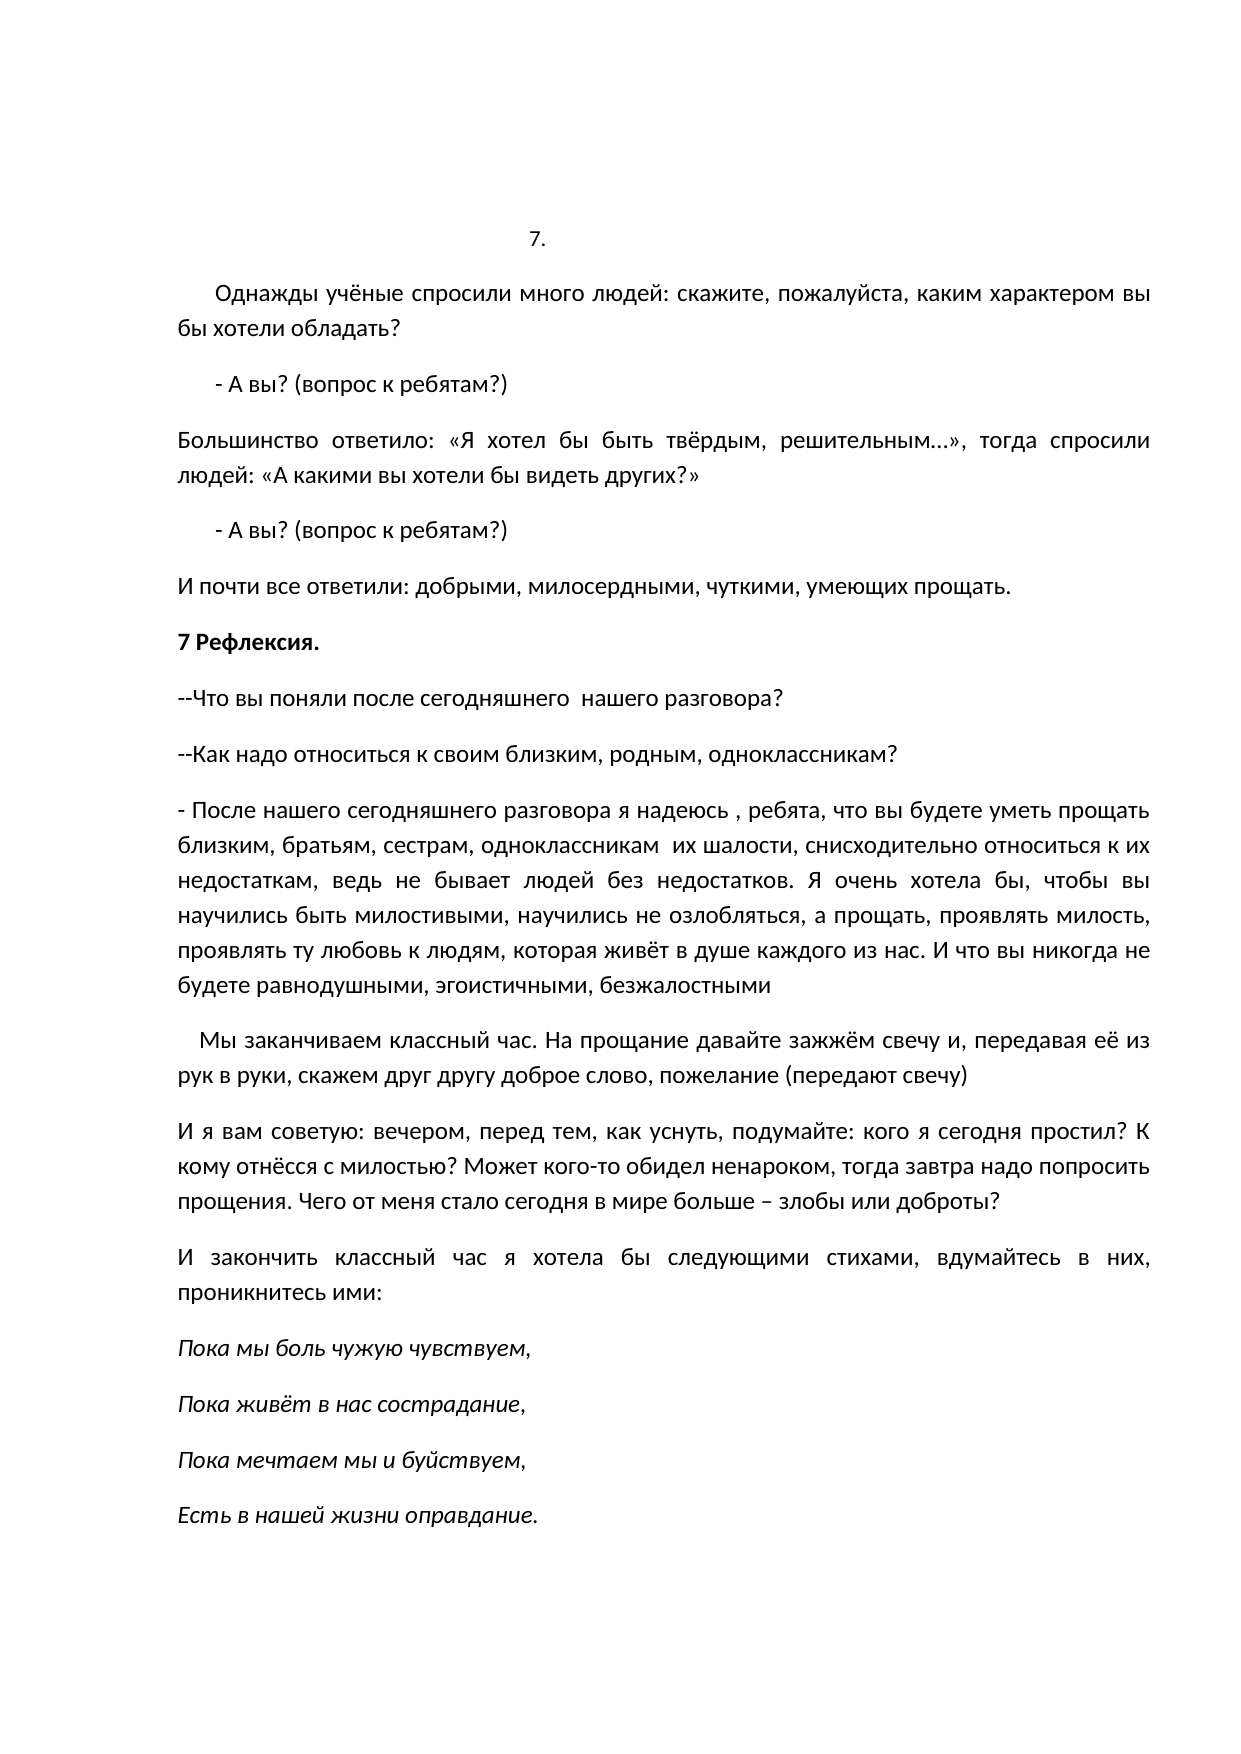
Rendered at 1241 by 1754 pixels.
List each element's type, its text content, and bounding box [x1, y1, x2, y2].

text Пока живёт в нас сострадание, [177, 1388, 1152, 1418]
text - А вы? (вопрос к ребятам?) [177, 368, 1152, 398]
text Пока мечтаем мы и буйствуем, [177, 1444, 1152, 1474]
text Большинство ответило: «Я хотел бы быть твёрдым, решительным…», тогда спросили людей: «А какими вы хотели бы видеть других?» [177, 424, 1152, 489]
text 7. [177, 224, 1152, 252]
text Есть в нашей жизни оправдание. [177, 1500, 1152, 1530]
text Мы заканчиваем классный час. На прощание давайте зажжём свечу и, передавая её из рук в руки, скажем друг другу доброе слово, пожелание (передают свечу) [177, 1025, 1152, 1090]
text Однажды учёные спросили много людей: скажите, пожалуйста, каким характером вы бы хотели обладать? [177, 277, 1152, 343]
text И закончить классный час я хотела бы следующими стихами, вдумайтесь в них, проникнитесь ими: [177, 1241, 1152, 1307]
text --Как надо относиться к своим близким, родным, одноклассникам? [177, 738, 1152, 768]
text 7 Рефлексия. [177, 626, 1152, 657]
text И почти все ответили: добрыми, милосердными, чуткими, умеющих прощать. [177, 571, 1152, 601]
text --Что вы поняли после сегодняшнего нашего разговора? [177, 682, 1152, 713]
text Пока мы боль чужую чувствуем, [177, 1332, 1152, 1363]
text - А вы? (вопрос к ребятам?) [177, 515, 1152, 545]
text - После нашего сегодняшнего разговора я надеюсь , ребята, что вы будете уметь прощать близким, братьям, сестрам, одноклассникам их шалости, снисходительно относиться к их недостаткам, ведь не бывает людей без недостатков. Я очень хотела бы, чтобы вы научились быть милостивыми, научились не озлобляться, а прощать, проявлять милость, проявлять ту любовь к людям, которая живёт в душе каждого из нас. И что вы никогда не будете равнодушными, эгоистичными, безжалостными [177, 794, 1152, 999]
text И я вам советую: вечером, перед тем, как уснуть, подумайте: кого я сегодня простил? К кому отнёсся с милостью? Может кого-то обидел ненароком, тогда завтра надо попросить прощения. Чего от меня стало сегодня в мире больше – злобы или доброты? [177, 1116, 1152, 1216]
